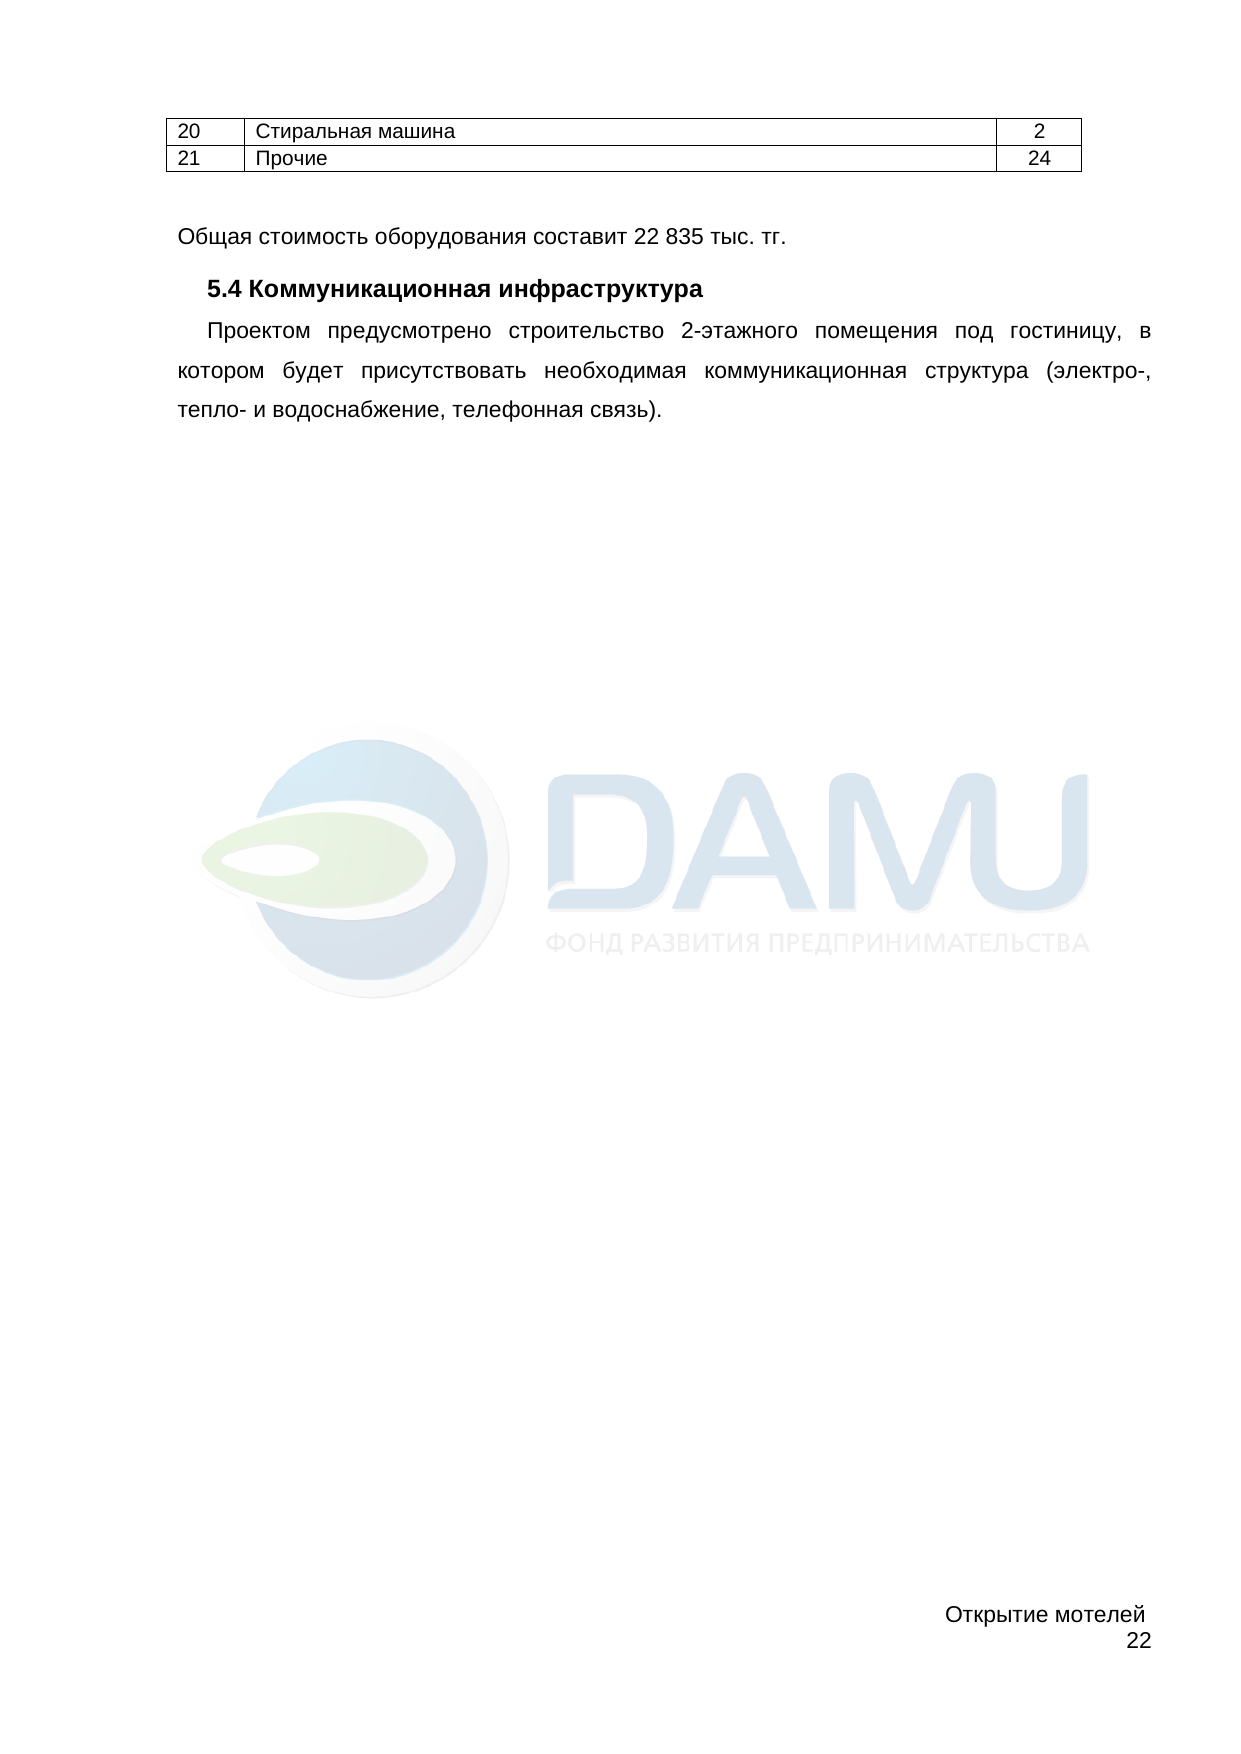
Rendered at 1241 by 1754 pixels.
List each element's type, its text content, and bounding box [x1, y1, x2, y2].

picture [177, 664, 1151, 1055]
text Общая стоимость оборудования составит 22 835 тыс. тг. [177, 223, 1152, 250]
text Проектом предусмотрено строительство 2-этажного помещения под гостиницу, в котором будет присутствовать необходимая коммуникационная структура (электро-, тепло- и водоснабжение, телефонная связь). [177, 317, 1152, 423]
table_cell 20 [167, 119, 244, 145]
table_cell 21 [167, 146, 244, 171]
subtitle 5.4 Коммуникационная инфраструктура [177, 274, 1152, 303]
table_cell 24 [997, 146, 1081, 171]
table_cell Стиральная машина [245, 119, 996, 145]
table_cell 2 [997, 119, 1081, 145]
table_cell Прочие [245, 146, 996, 171]
